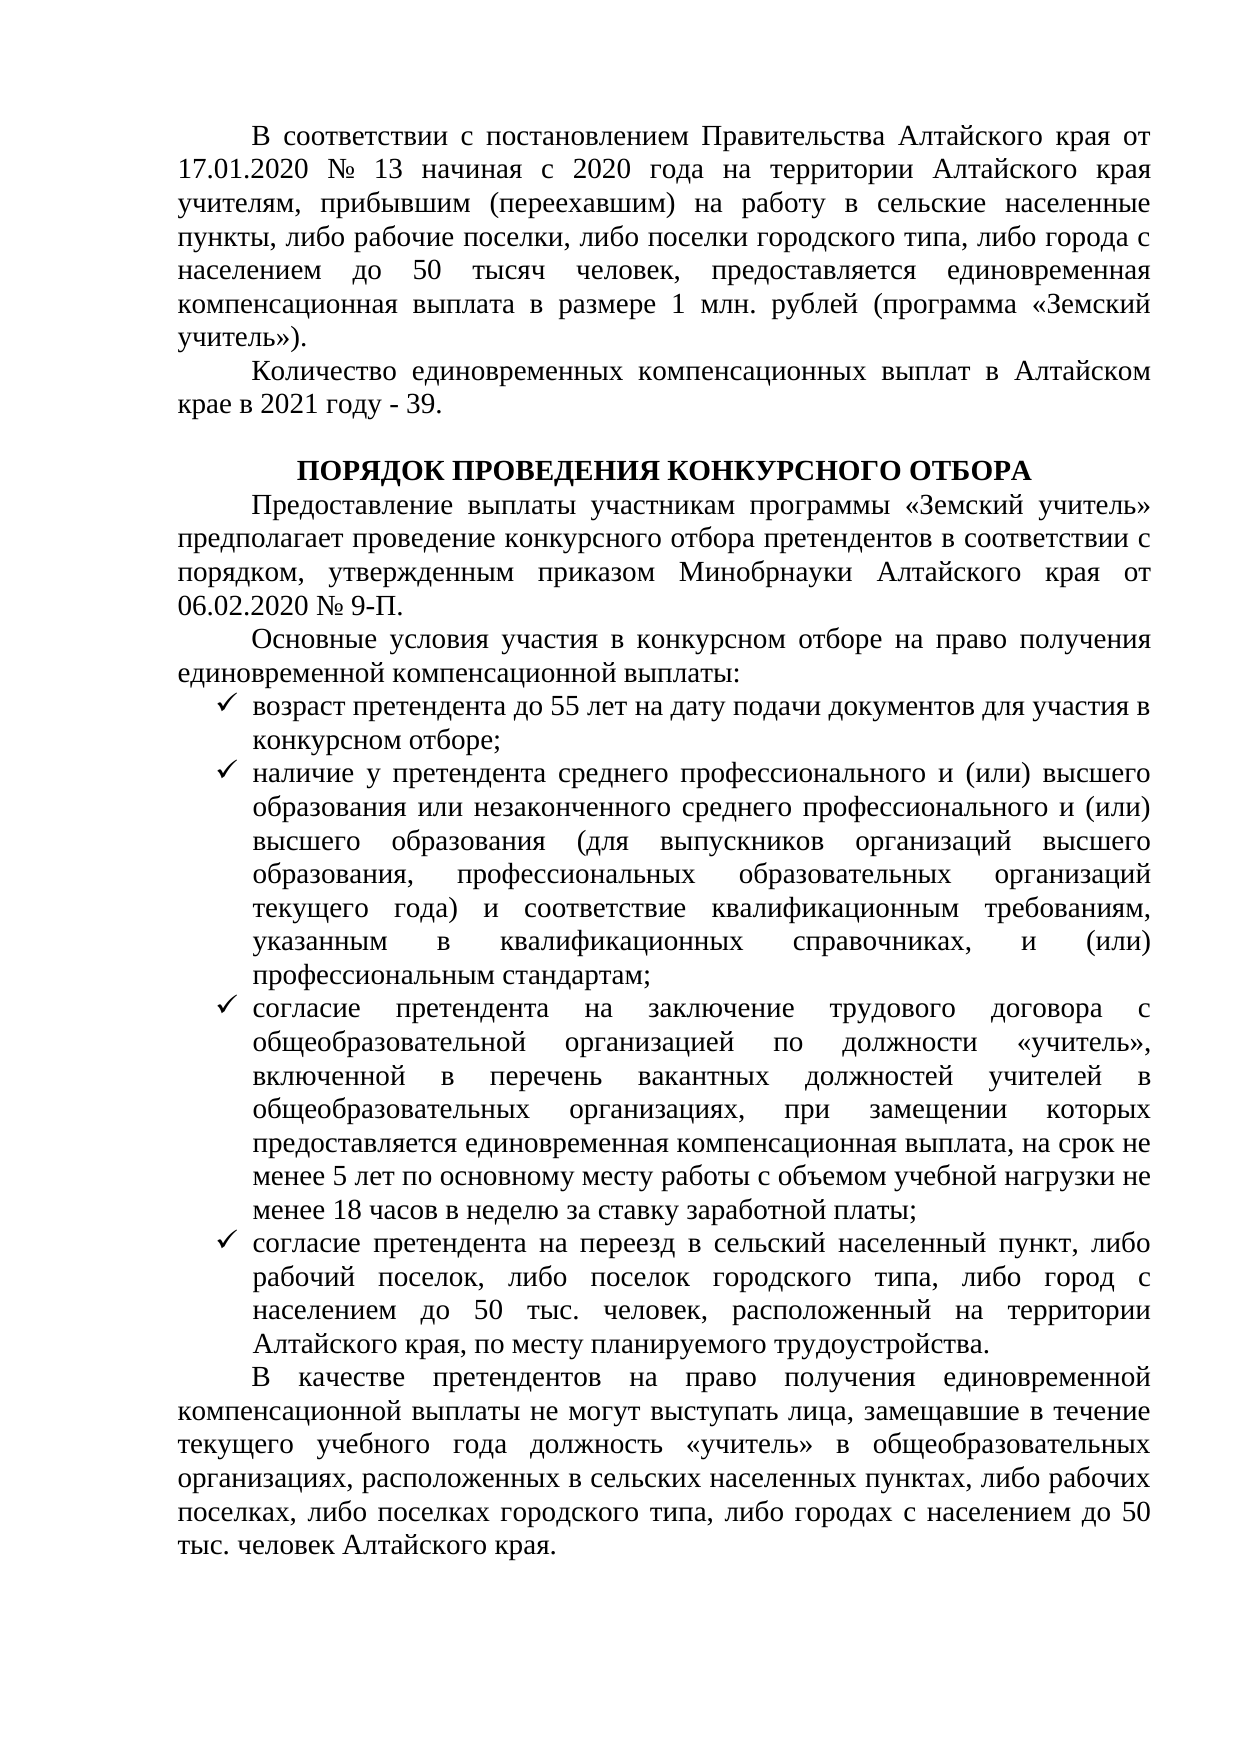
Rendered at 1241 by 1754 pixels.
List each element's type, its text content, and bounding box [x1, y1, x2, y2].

text Основные условия участия в конкурсном отборе на право получения единовременной компенсационной выплаты: [177, 621, 1152, 688]
list согласие претендента на заключение трудового договора с общеобразовательной организацией по должности «учитель», включенной в перечень вакантных должностей учителей в общеобразовательных организациях, при замещении которых предоставляется единовременная компенсационная выплата, на срок не менее 5 лет по основному месту работы с объемом учебной нагрузки не менее 18 часов в неделю за ставку заработной платы; [215, 990, 1152, 1225]
text В качестве претендентов на право получения единовременной компенсационной выплаты не могут выступать лица, замещавшие в течение текущего учебного года должность «учитель» в общеобразовательных организациях, расположенных в сельских населенных пунктах, либо рабочих поселках, либо поселках городского типа, либо городах с населением до 50 тыс. человек Алтайского края. [177, 1359, 1152, 1561]
text В соответствии с постановлением Правительства Алтайского края от 17.01.2020 № 13 начиная с 2020 года на территории Алтайского края учителям, прибывшим (переехавшим) на работу в сельские населенные пункты, либо рабочие поселки, либо поселки городского типа, либо города с населением до 50 тысяч человек, предоставляется единовременная компенсационная выплата в размере 1 млн. рублей (программа «Земский учитель»). [177, 118, 1152, 353]
list согласие претендента на переезд в сельский населенный пункт, либо рабочий поселок, либо поселок городского типа, либо город с населением до 50 тыс. человек, расположенный на территории Алтайского края, по месту планируемого трудоустройства. [215, 1225, 1152, 1359]
text Предоставление выплаты участникам программы «Земский учитель» предполагает проведение конкурсного отбора претендентов в соответствии с порядком, утвержденным приказом Минобрнауки Алтайского края от 06.02.2020 № 9-П. [177, 487, 1152, 621]
text Количество единовременных компенсационных выплат в Алтайском крае в 2021 году - 39. [177, 353, 1152, 420]
list возраст претендента до 55 лет на дату подачи документов для участия в конкурсном отборе; [215, 688, 1152, 756]
list наличие у претендента среднего профессионального и (или) высшего образования или незаконченного среднего профессионального и (или) высшего образования (для выпускников организаций высшего образования, профессиональных образовательных организаций текущего года) и соответствие квалификационным требованиям, указанным в квалификационных справочниках, и (или) профессиональным стандартам; [215, 756, 1152, 990]
text ПОРЯДОК ПРОВЕДЕНИЯ КОНКУРСНОГО ОТБОРА [177, 453, 1152, 487]
